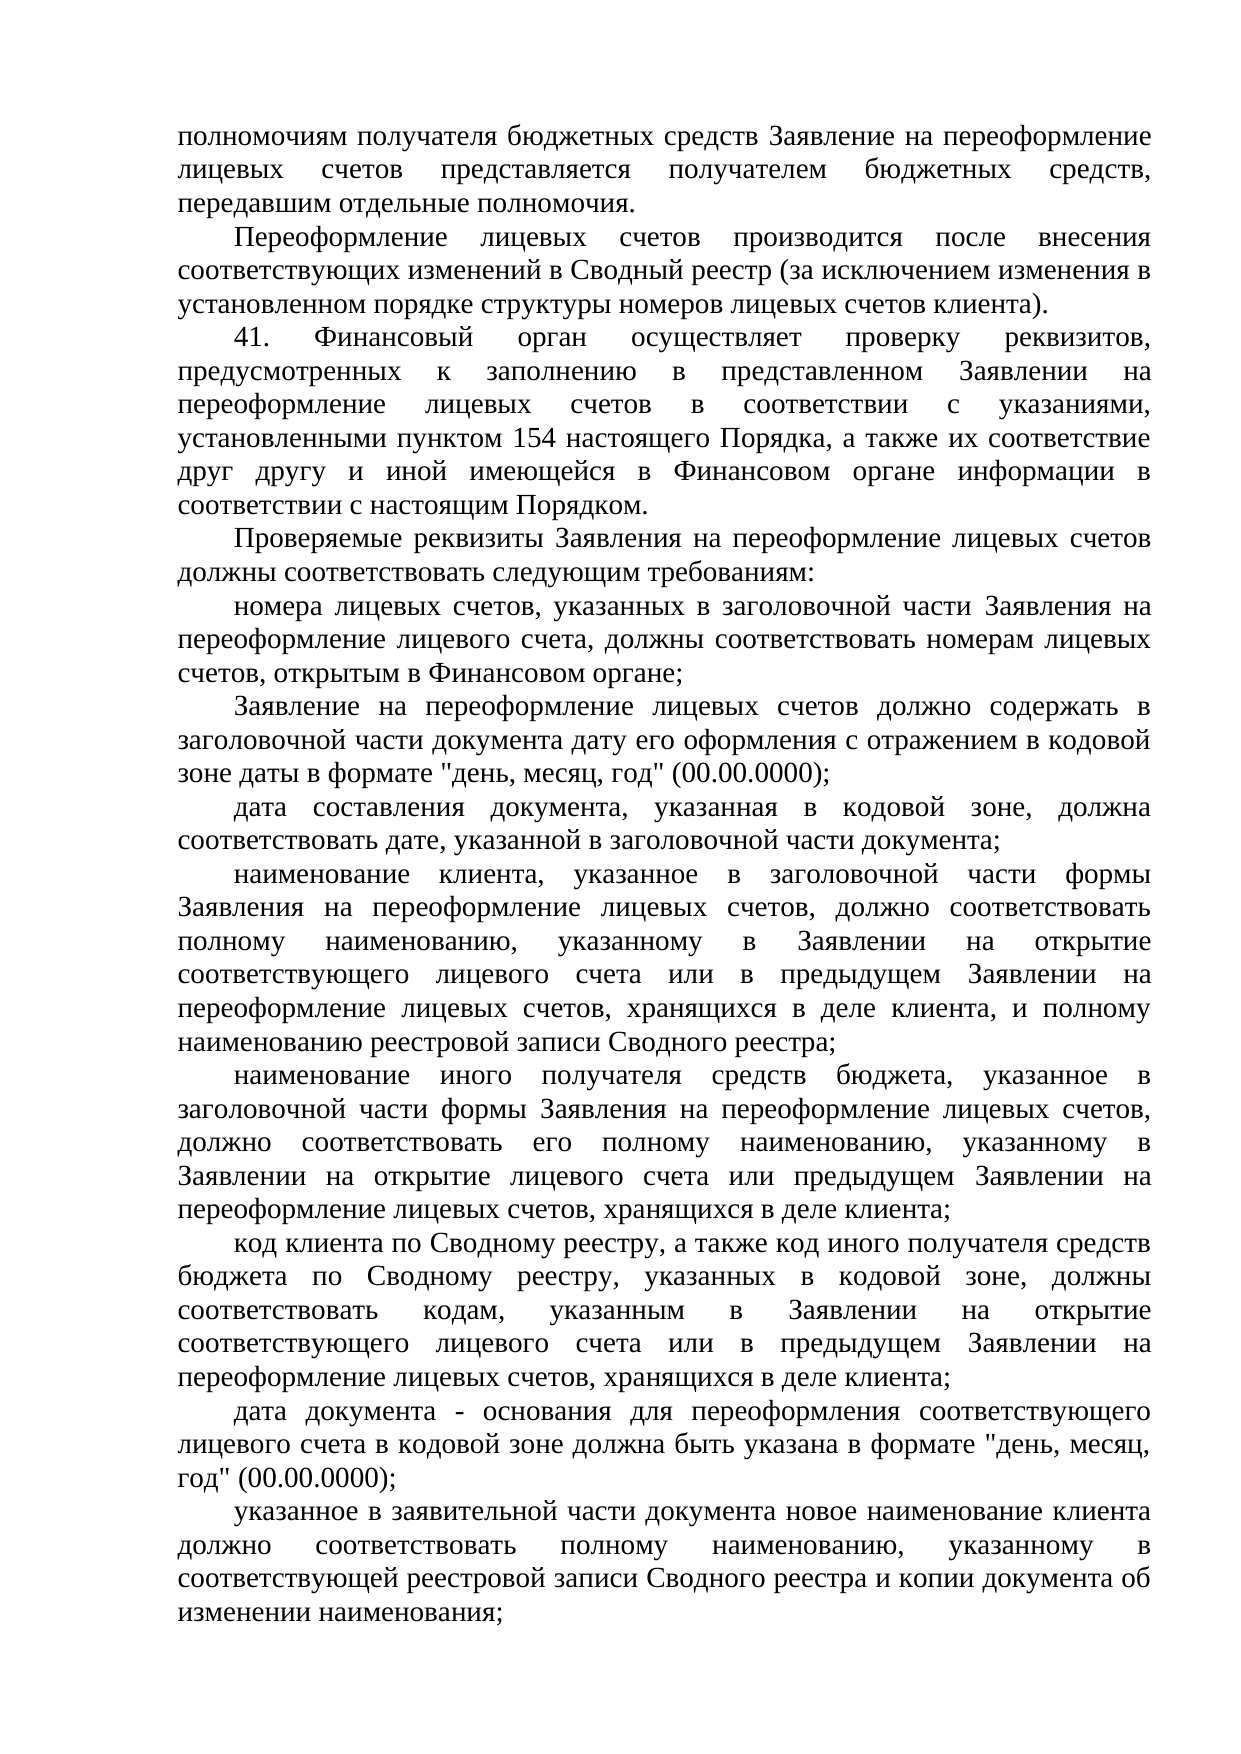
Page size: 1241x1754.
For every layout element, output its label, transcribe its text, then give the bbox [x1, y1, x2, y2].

text Переоформление лицевых счетов производится после внесения соответствующих изменений в Сводный реестр (за исключением изменения в установленном порядке структуры номеров лицевых счетов клиента). [177, 219, 1152, 319]
text наименование иного получателя средств бюджета, указанное в заголовочной части формы Заявления на переоформление лицевых счетов, должно соответствовать его полному наименованию, указанному в Заявлении на открытие лицевого счета или предыдущем Заявлении на переоформление лицевых счетов, хранящихся в деле клиента; [177, 1057, 1152, 1225]
text дата составления документа, указанная в кодовой зоне, должна соответствовать дате, указанной в заголовочной части документа; [177, 789, 1152, 856]
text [177, 118, 1152, 219]
text указанное в заявительной части документа новое наименование клиента должно соответствовать полному наименованию, указанному в соответствующей реестровой записи Сводного реестра и копии документа об изменении наименования; [177, 1493, 1152, 1627]
text код клиента по Сводному реестру, а также код иного получателя средств бюджета по Сводному реестру, указанных в кодовой зоне, должны соответствовать кодам, указанным в Заявлении на открытие соответствующего лицевого счета или в предыдущем Заявлении на переоформление лицевых счетов, хранящихся в деле клиента; [177, 1225, 1152, 1393]
text 41. Финансовый орган осуществляет проверку реквизитов, предусмотренных к заполнению в представленном Заявлении на переоформление лицевых счетов в соответствии с указаниями, установленными пунктом 154 настоящего Порядка, а также их соответствие друг другу и иной имеющейся в Финансовом органе информации в соответствии с настоящим Порядком. [177, 319, 1152, 521]
text дата документа - основания для переоформления соответствующего лицевого счета в кодовой зоне должна быть указана в формате "день, месяц, год" (00.00.0000); [177, 1393, 1152, 1493]
text Заявление на переоформление лицевых счетов должно содержать в заголовочной части документа дату его оформления с отражением в кодовой зоне даты в формате "день, месяц, год" (00.00.0000); [177, 688, 1152, 789]
text номера лицевых счетов, указанных в заголовочной части Заявления на переоформление лицевого счета, должны соответствовать номерам лицевых счетов, открытым в Финансовом органе; [177, 588, 1152, 688]
text Проверяемые реквизиты Заявления на переоформление лицевых счетов должны соответствовать следующим требованиям: [177, 521, 1152, 588]
text наименование клиента, указанное в заголовочной части формы Заявления на переоформление лицевых счетов, должно соответствовать полному наименованию, указанному в Заявлении на открытие соответствующего лицевого счета или в предыдущем Заявлении на переоформление лицевых счетов, хранящихся в деле клиента, и полному наименованию реестровой записи Сводного реестра; [177, 856, 1152, 1057]
